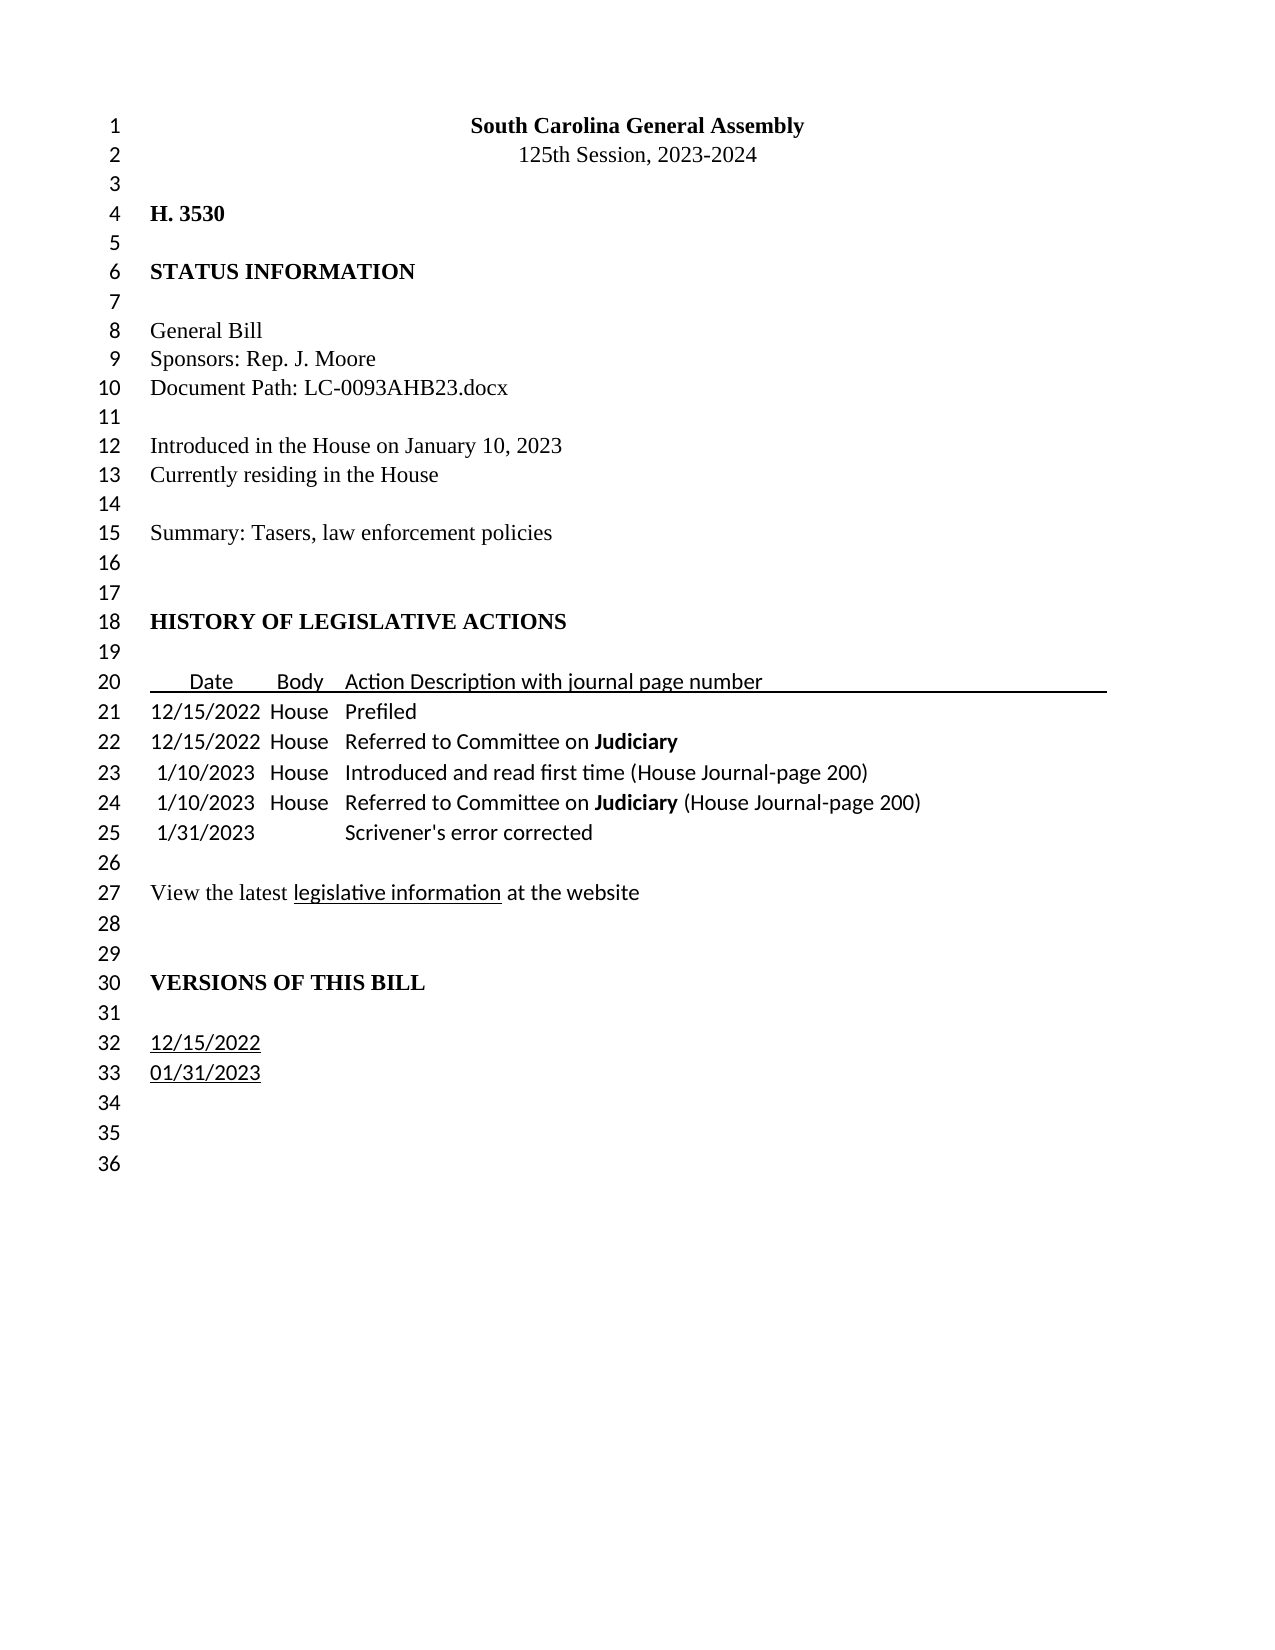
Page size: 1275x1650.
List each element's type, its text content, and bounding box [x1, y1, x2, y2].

text 1/10/2023 House Referred to Committee on Judiciary (House Journal-page 200) [150, 788, 1125, 816]
text 12/15/2022 House Prefiled [150, 697, 1125, 725]
text 1/31/2023 Scrivener's error corrected [150, 818, 1125, 846]
text H. 3530 [150, 199, 1125, 226]
text View the latest legislative information at the website [150, 878, 1125, 906]
text Sponsors: Rep. J. Moore [150, 345, 1125, 372]
text Currently residing in the House [150, 461, 1125, 487]
text 1/10/2023 House Introduced and read first time (House Journal-page 200) [150, 758, 1125, 786]
text 12/15/2022 [150, 1028, 1125, 1056]
text VERSIONS OF THIS BILL [150, 969, 1125, 995]
text Introduced in the House on January 10, 2023 [150, 432, 1125, 459]
text 12/15/2022 House Referred to Committee on Judiciary [150, 727, 1125, 755]
text Document Path: LC-0093AHB23.docx [150, 374, 1125, 400]
text Date Body Action Description with journal page number [150, 667, 1125, 695]
text Summary: Tasers, law enforcement policies [150, 519, 1125, 546]
text General Bill [150, 317, 1125, 343]
text South Carolina General Assembly [150, 112, 1125, 139]
text 125th Session, 2023-2024 [150, 141, 1125, 167]
text STATUS INFORMATION [150, 258, 1125, 284]
text HISTORY OF LEGISLATIVE ACTIONS [150, 608, 1125, 635]
text 01/31/2023 [150, 1058, 1125, 1086]
